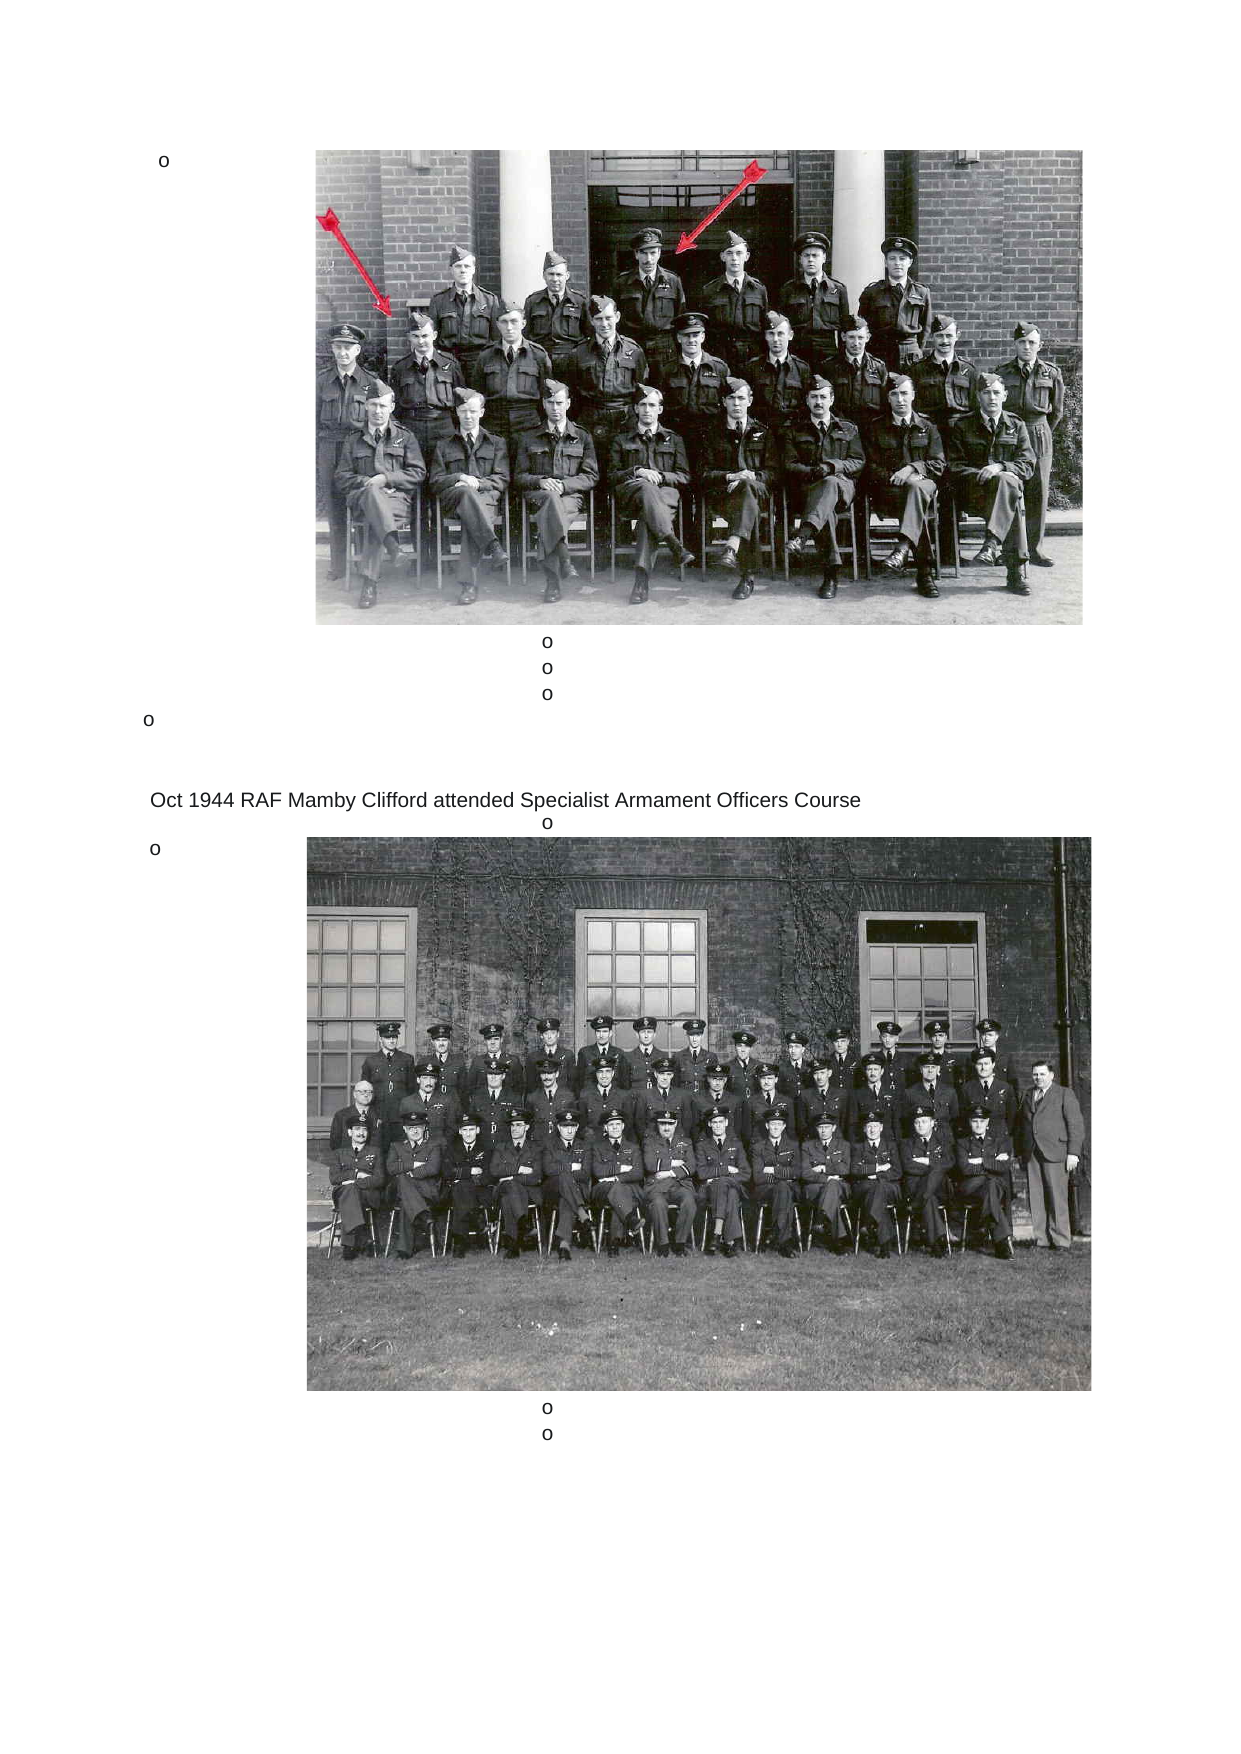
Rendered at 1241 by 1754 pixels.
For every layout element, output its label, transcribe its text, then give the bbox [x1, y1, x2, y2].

text Oct 1944 RAF Mamby Clifford attended Specialist Armament Officers Course [150, 788, 1090, 812]
picture [306, 837, 1092, 1391]
picture [315, 150, 1083, 625]
